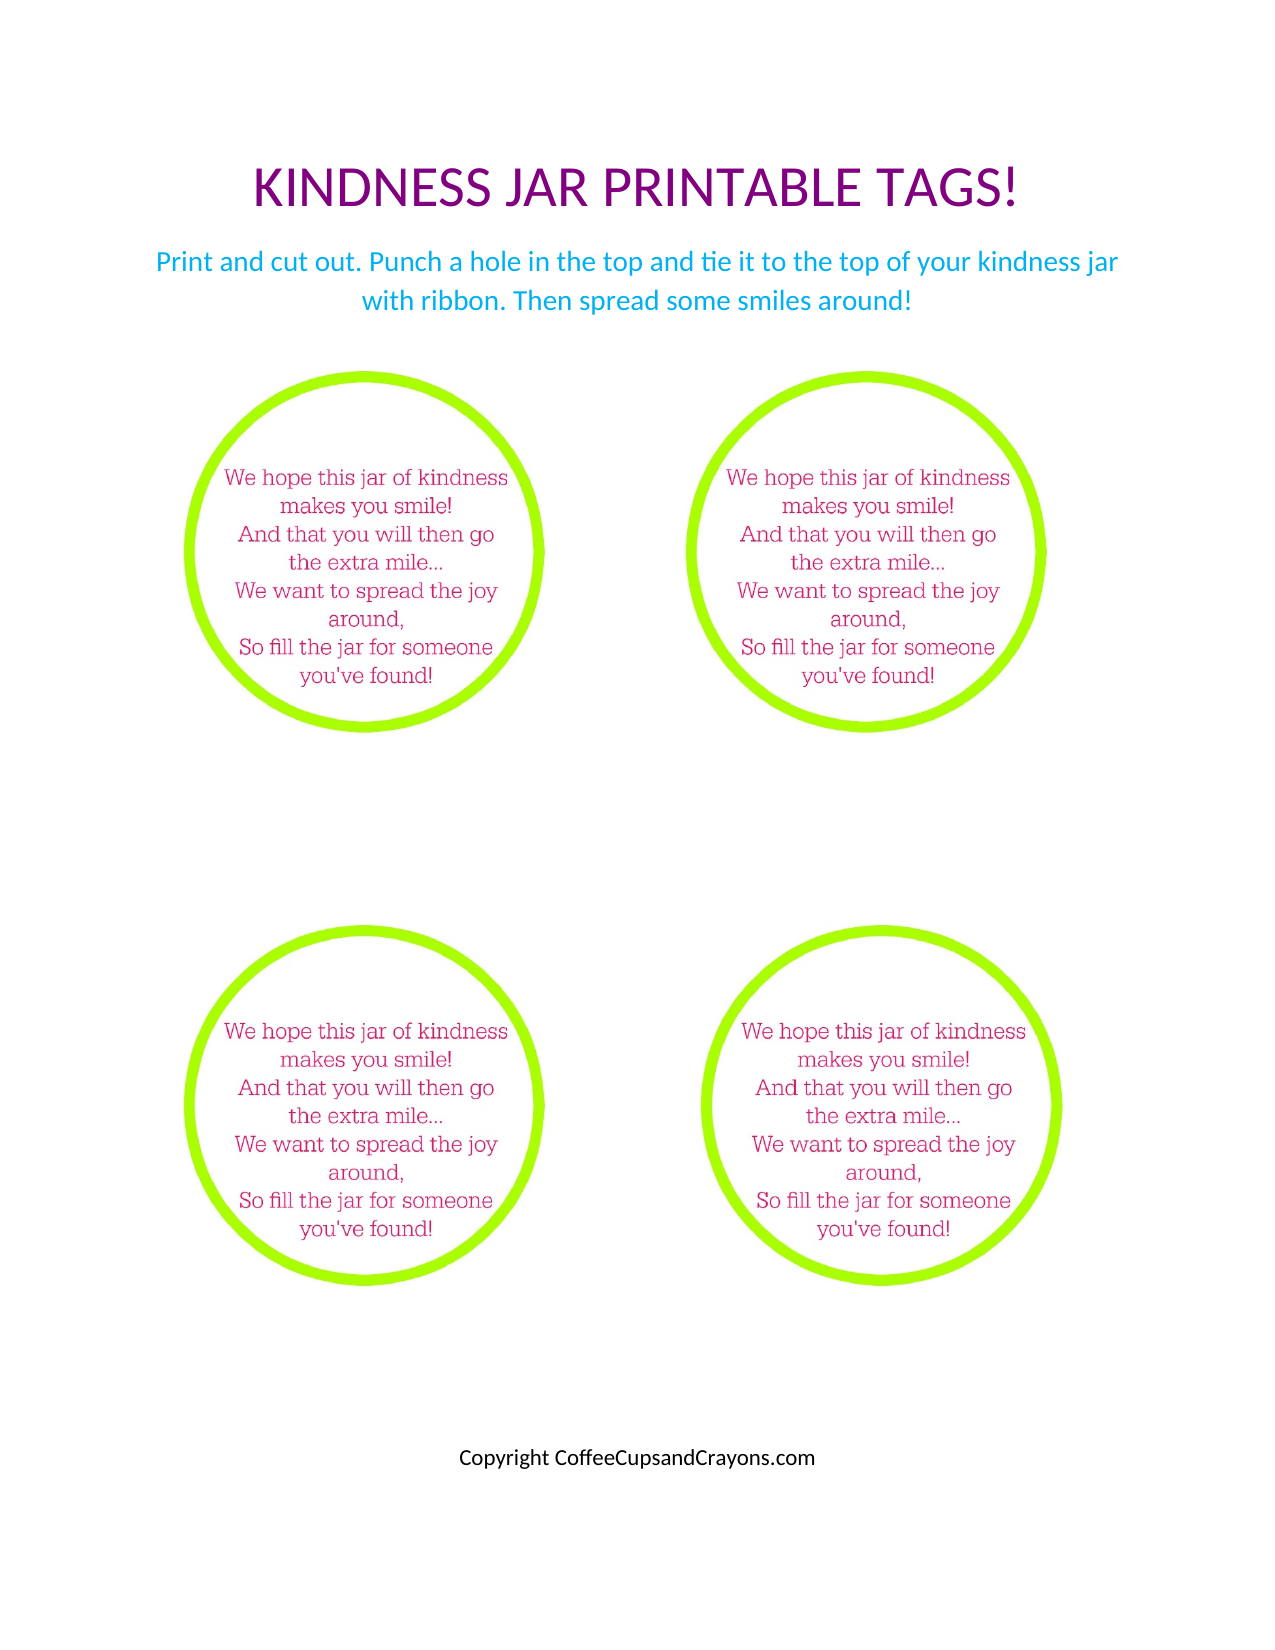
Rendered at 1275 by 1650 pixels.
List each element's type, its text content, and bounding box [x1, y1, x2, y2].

picture [667, 890, 1093, 1331]
text KINDNESS JAR PRINTABLE TAGS! [150, 150, 1125, 221]
text Copyright CoffeeCupsandCrayons.com [150, 1443, 1125, 1472]
picture [652, 337, 1077, 778]
text Print and cut out. Punch a hole in the top and tie it to the top of your kindness jar with ribbon. Then spread some smiles around! [150, 243, 1125, 318]
picture [150, 337, 575, 778]
picture [150, 890, 575, 1331]
